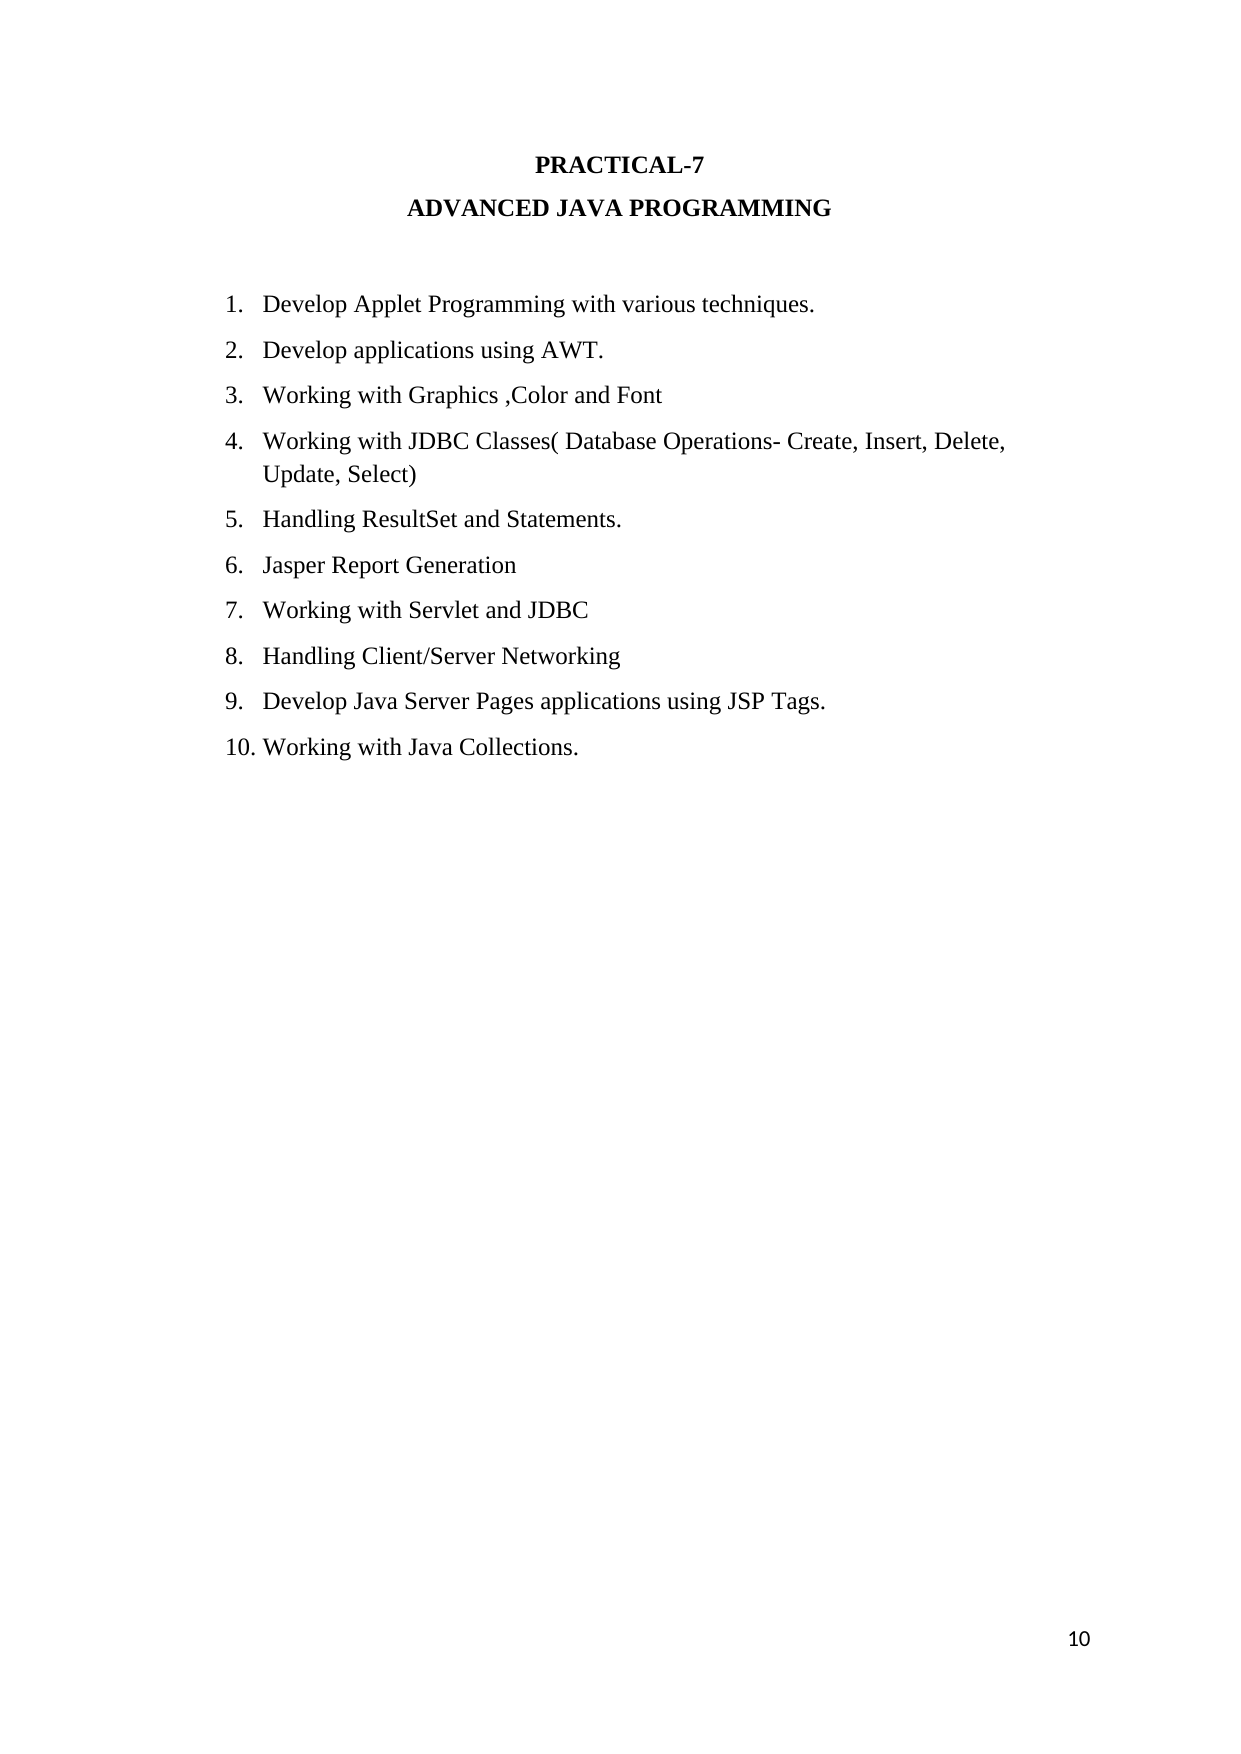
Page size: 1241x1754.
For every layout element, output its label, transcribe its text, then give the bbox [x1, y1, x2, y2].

list Develop applications using AWT. [225, 335, 1090, 363]
subtitle ADVANCED JAVA PROGRAMMING [150, 193, 1089, 222]
list Working with Graphics ,Color and Font [225, 380, 1090, 409]
subtitle PRACTICAL-7 [150, 150, 1089, 179]
list Jasper Report Generation [225, 550, 1090, 579]
list Handling Client/Server Networking [225, 641, 1090, 670]
list Working with JDBC Classes( Database Operations- Create, Insert, Delete, Update, Select) [225, 426, 1090, 488]
list Develop Java Server Pages applications using JSP Tags. [225, 686, 1090, 715]
list Working with Java Collections. [225, 732, 1090, 761]
list Develop Applet Programming with various techniques. [225, 289, 1090, 318]
list Working with Servlet and JDBC [225, 595, 1090, 624]
list Handling ResultSet and Statements. [225, 504, 1090, 533]
